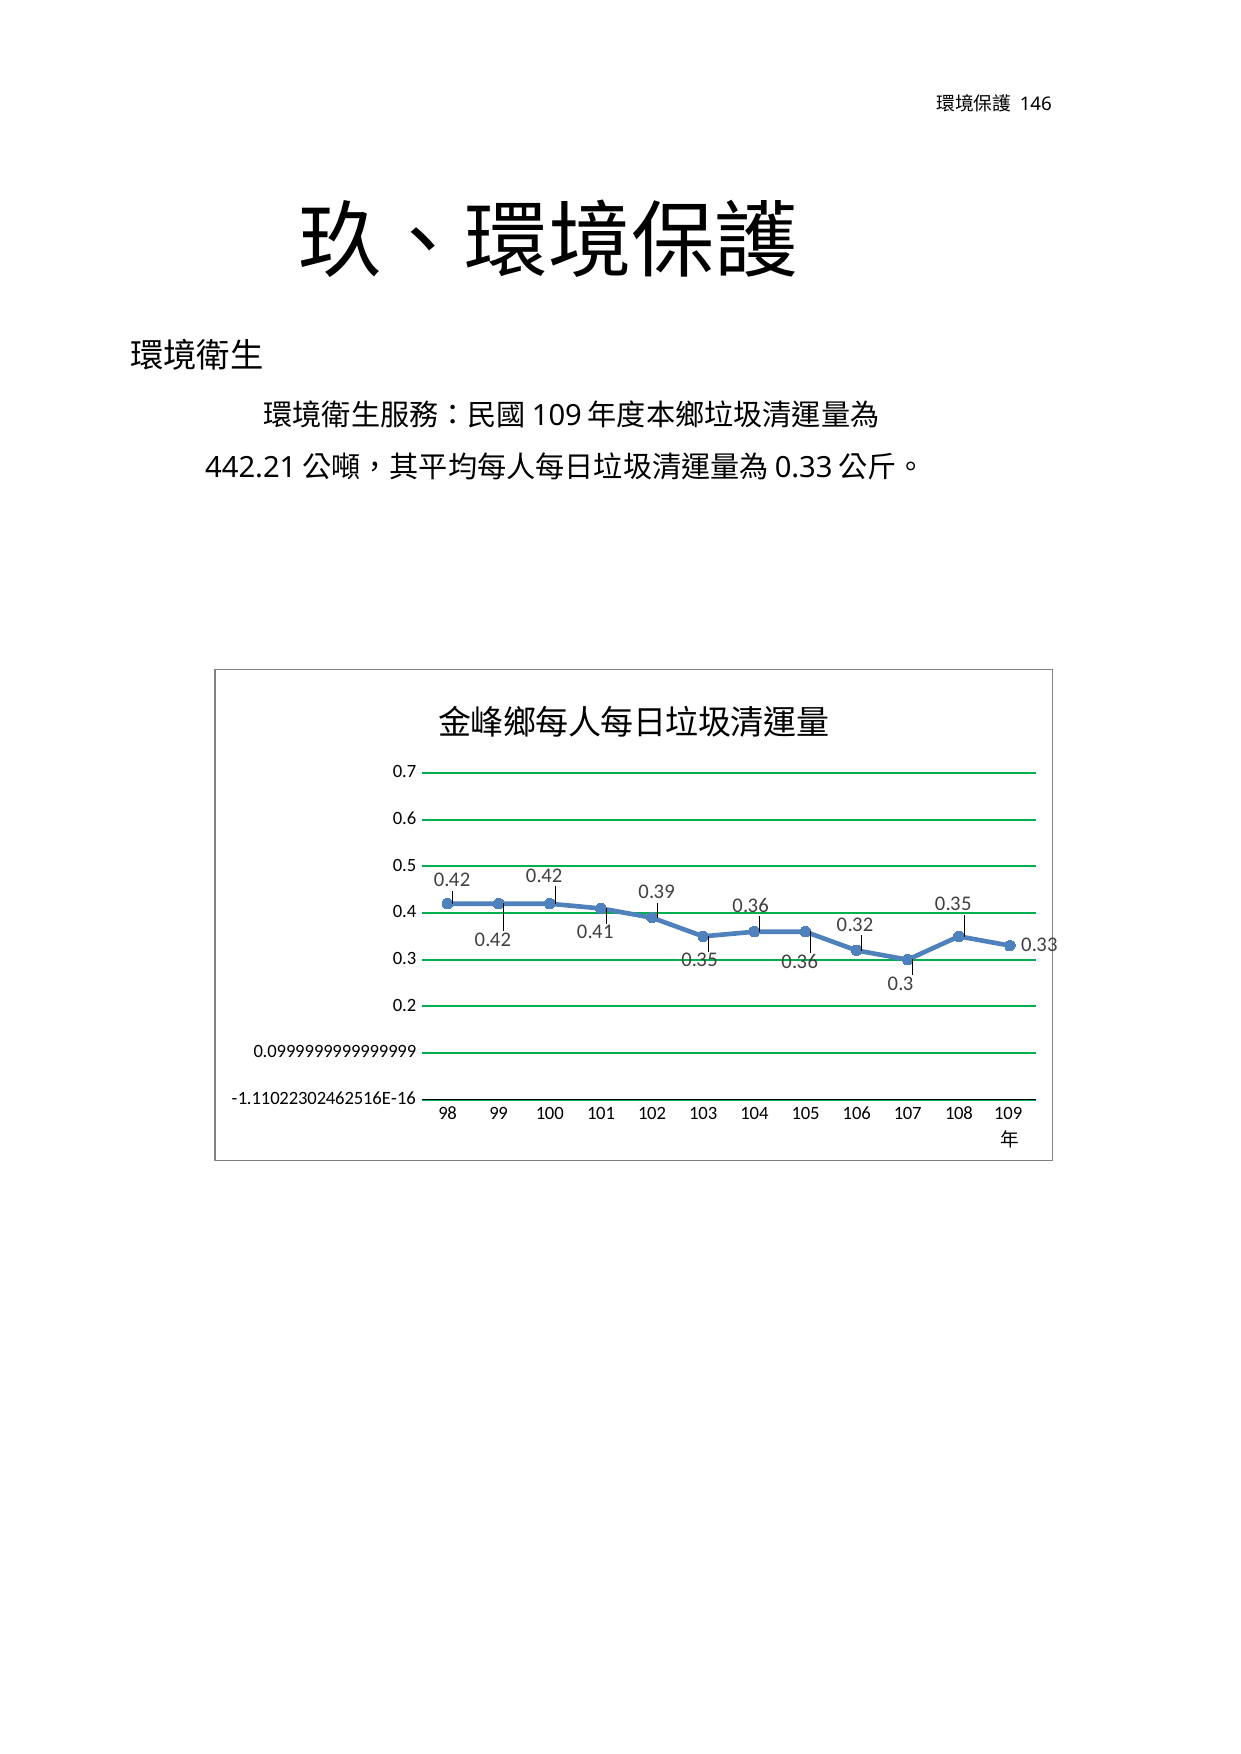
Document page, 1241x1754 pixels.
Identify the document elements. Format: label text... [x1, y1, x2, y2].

text 環境衛生服務：民國109年度本鄉垃圾清運量為442.21公噸，其平均每人每日垃圾清運量為0.33公斤。 [205, 383, 974, 488]
text 環境保護 146 [130, 89, 1079, 116]
text 玖、環境保護 [130, 173, 1079, 294]
text 環境衛生 [130, 329, 1079, 377]
